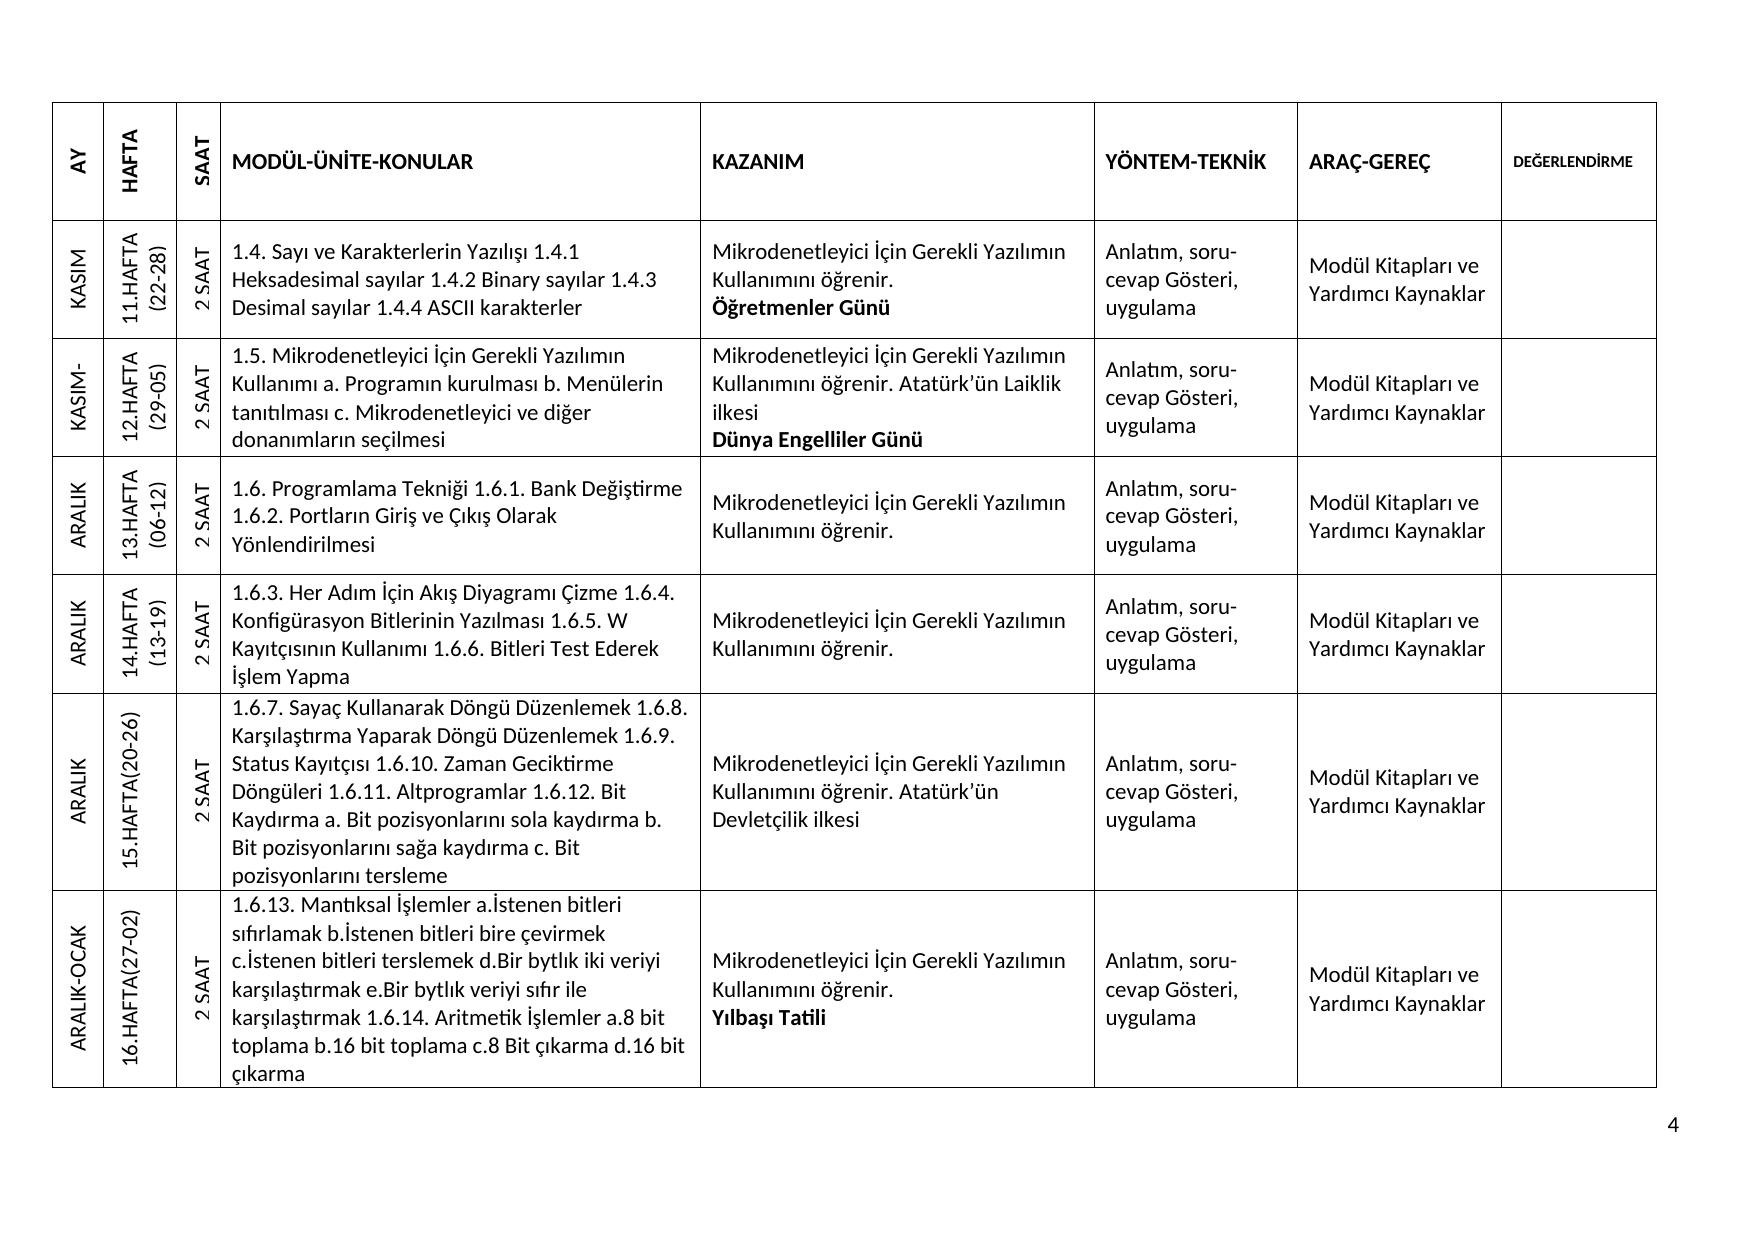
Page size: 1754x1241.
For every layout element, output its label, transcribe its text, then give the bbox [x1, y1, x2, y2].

table_cell Anlatım, soru-cevap Gösteri, uygulama [1095, 694, 1297, 889]
table_header SAAT [177, 103, 220, 220]
table_cell Modül Kitapları ve Yardımcı Kaynaklar [1298, 575, 1501, 692]
table_cell 1.6.13. Mantıksal İşlemler a.İstenen bitleri sıfırlamak b.İstenen bitleri bire çevirmek c.İstenen bitleri terslemek d.Bir bytlık iki veriyi karşılaştırmak e.Bir bytlık veriyi sıfır ile karşılaştırmak 1.6.14. Aritmetik İşlemler a.8 bit toplama b.16 bit toplama c.8 Bit çıkarma d.16 bit çıkarma [221, 891, 700, 1087]
table_cell 14.HAFTA(13-19) [104, 575, 176, 692]
table_cell 12.HAFTA(29-05) [104, 339, 176, 456]
table_cell [1502, 575, 1656, 692]
table_cell 11.HAFTA(22-28) [104, 221, 176, 338]
table_header HAFTA [104, 103, 176, 220]
table_header DEĞERLENDİRME [1502, 103, 1656, 220]
table_cell 1.4. Sayı ve Karakterlerin Yazılışı 1.4.1 Heksadesimal sayılar 1.4.2 Binary sayılar 1.4.3 Desimal sayılar 1.4.4 ASCII karakterler [221, 221, 700, 338]
table_cell 2 SAAT [177, 891, 220, 1087]
table_header KAZANIM [701, 103, 1094, 220]
table_cell Mikrodenetleyici İçin Gerekli Yazılımın Kullanımını öğrenir. [701, 575, 1094, 692]
table_cell ARALIK [53, 575, 103, 692]
table_cell Modül Kitapları ve Yardımcı Kaynaklar [1298, 694, 1501, 889]
table_header AY [53, 103, 103, 220]
table_cell 2 SAAT [177, 575, 220, 692]
table_cell 1.6.7. Sayaç Kullanarak Döngü Düzenlemek 1.6.8. Karşılaştırma Yaparak Döngü Düzenlemek 1.6.9. Status Kayıtçısı 1.6.10. Zaman Geciktirme Döngüleri 1.6.11. Altprogramlar 1.6.12. Bit Kaydırma a. Bit pozisyonlarını sola kaydırma b. Bit pozisyonlarını sağa kaydırma c. Bit pozisyonlarını tersleme [221, 694, 700, 889]
table_cell 16.HAFTA(27-02) [104, 891, 176, 1087]
table_cell Anlatım, soru-cevap Gösteri, uygulama [1095, 221, 1297, 338]
table_cell 2 SAAT [177, 221, 220, 338]
table_cell KASIM [53, 221, 103, 338]
table_cell Mikrodenetleyici İçin Gerekli Yazılımın Kullanımını öğrenir. Atatürk’ün Laiklik ilkesi Dünya Engelliler Günü [701, 339, 1094, 456]
table_cell Modül Kitapları ve Yardımcı Kaynaklar [1298, 891, 1501, 1087]
table_cell Modül Kitapları ve Yardımcı Kaynaklar [1298, 457, 1501, 574]
table_cell Modül Kitapları ve Yardımcı Kaynaklar [1298, 339, 1501, 456]
table_cell Mikrodenetleyici İçin Gerekli Yazılımın Kullanımını öğrenir. Yılbaşı Tatili [701, 891, 1094, 1087]
table_cell Mikrodenetleyici İçin Gerekli Yazılımın Kullanımını öğrenir. [701, 457, 1094, 574]
table_cell Modül Kitapları ve Yardımcı Kaynaklar [1298, 221, 1501, 338]
table_cell 15.HAFTA(20-26) [104, 694, 176, 889]
table_cell Mikrodenetleyici İçin Gerekli Yazılımın Kullanımını öğrenir. Öğretmenler Günü [701, 221, 1094, 338]
table_cell Anlatım, soru-cevap Gösteri, uygulama [1095, 575, 1297, 692]
table_cell 1.6.3. Her Adım İçin Akış Diyagramı Çizme 1.6.4. Konfigürasyon Bitlerinin Yazılması 1.6.5. W Kayıtçısının Kullanımı 1.6.6. Bitleri Test Ederek İşlem Yapma [221, 575, 700, 692]
table_cell [1502, 339, 1656, 456]
table_cell [1502, 221, 1656, 338]
table_cell [1502, 891, 1656, 1087]
table_cell 2 SAAT [177, 457, 220, 574]
table_cell 2 SAAT [177, 694, 220, 889]
table_cell [1502, 457, 1656, 574]
table_header MODÜL-ÜNİTE-KONULAR [221, 103, 700, 220]
table_cell 13.HAFTA(06-12) [104, 457, 176, 574]
table_cell 1.6. Programlama Tekniği 1.6.1. Bank Değiştirme 1.6.2. Portların Giriş ve Çıkış Olarak Yönlendirilmesi [221, 457, 700, 574]
table_cell ARALIK [53, 694, 103, 889]
table_cell Anlatım, soru-cevap Gösteri, uygulama [1095, 457, 1297, 574]
table_cell Anlatım, soru-cevap Gösteri, uygulama [1095, 891, 1297, 1087]
table_cell ARALIK-OCAK [53, 891, 103, 1087]
table_cell 2 SAAT [177, 339, 220, 456]
table_cell KASIM-ARALIK [53, 339, 103, 456]
table_header YÖNTEM-TEKNİK [1095, 103, 1297, 220]
table_cell Anlatım, soru-cevap Gösteri, uygulama [1095, 339, 1297, 456]
table_cell Mikrodenetleyici İçin Gerekli Yazılımın Kullanımını öğrenir. Atatürk’ün Devletçilik ilkesi [701, 694, 1094, 889]
table_header ARAÇ-GEREÇ [1298, 103, 1501, 220]
table_cell 1.5. Mikrodenetleyici İçin Gerekli Yazılımın Kullanımı a. Programın kurulması b. Menülerin tanıtılması c. Mikrodenetleyici ve diğer donanımların seçilmesi [221, 339, 700, 456]
table_cell [1502, 694, 1656, 889]
table_cell ARALIK [53, 457, 103, 574]
